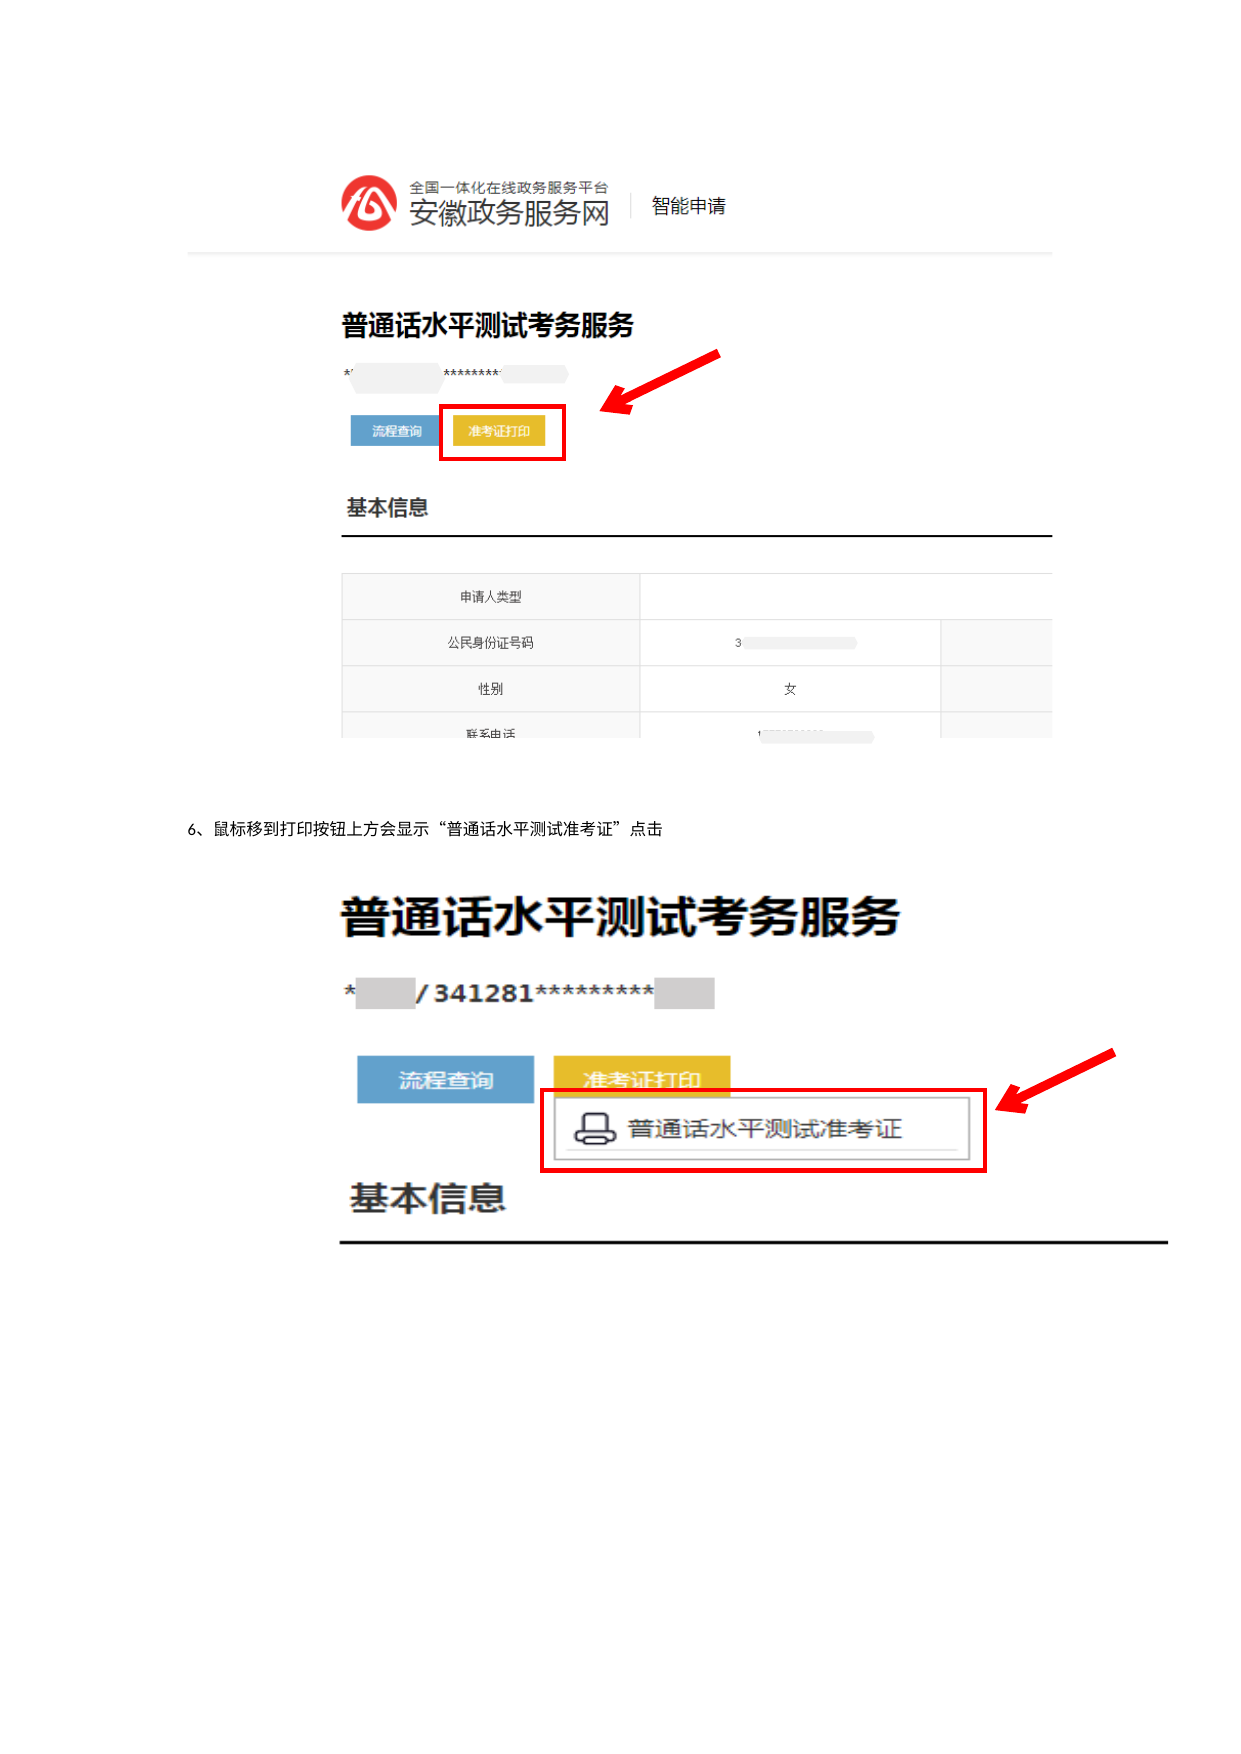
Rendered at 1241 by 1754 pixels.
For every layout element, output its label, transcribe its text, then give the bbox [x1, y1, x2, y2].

text 6、鼠标移到打印按钮上方会显示“普通话水平测试准考证”点击 [187, 812, 1053, 844]
picture [187, 844, 1169, 1265]
picture [187, 162, 1053, 738]
